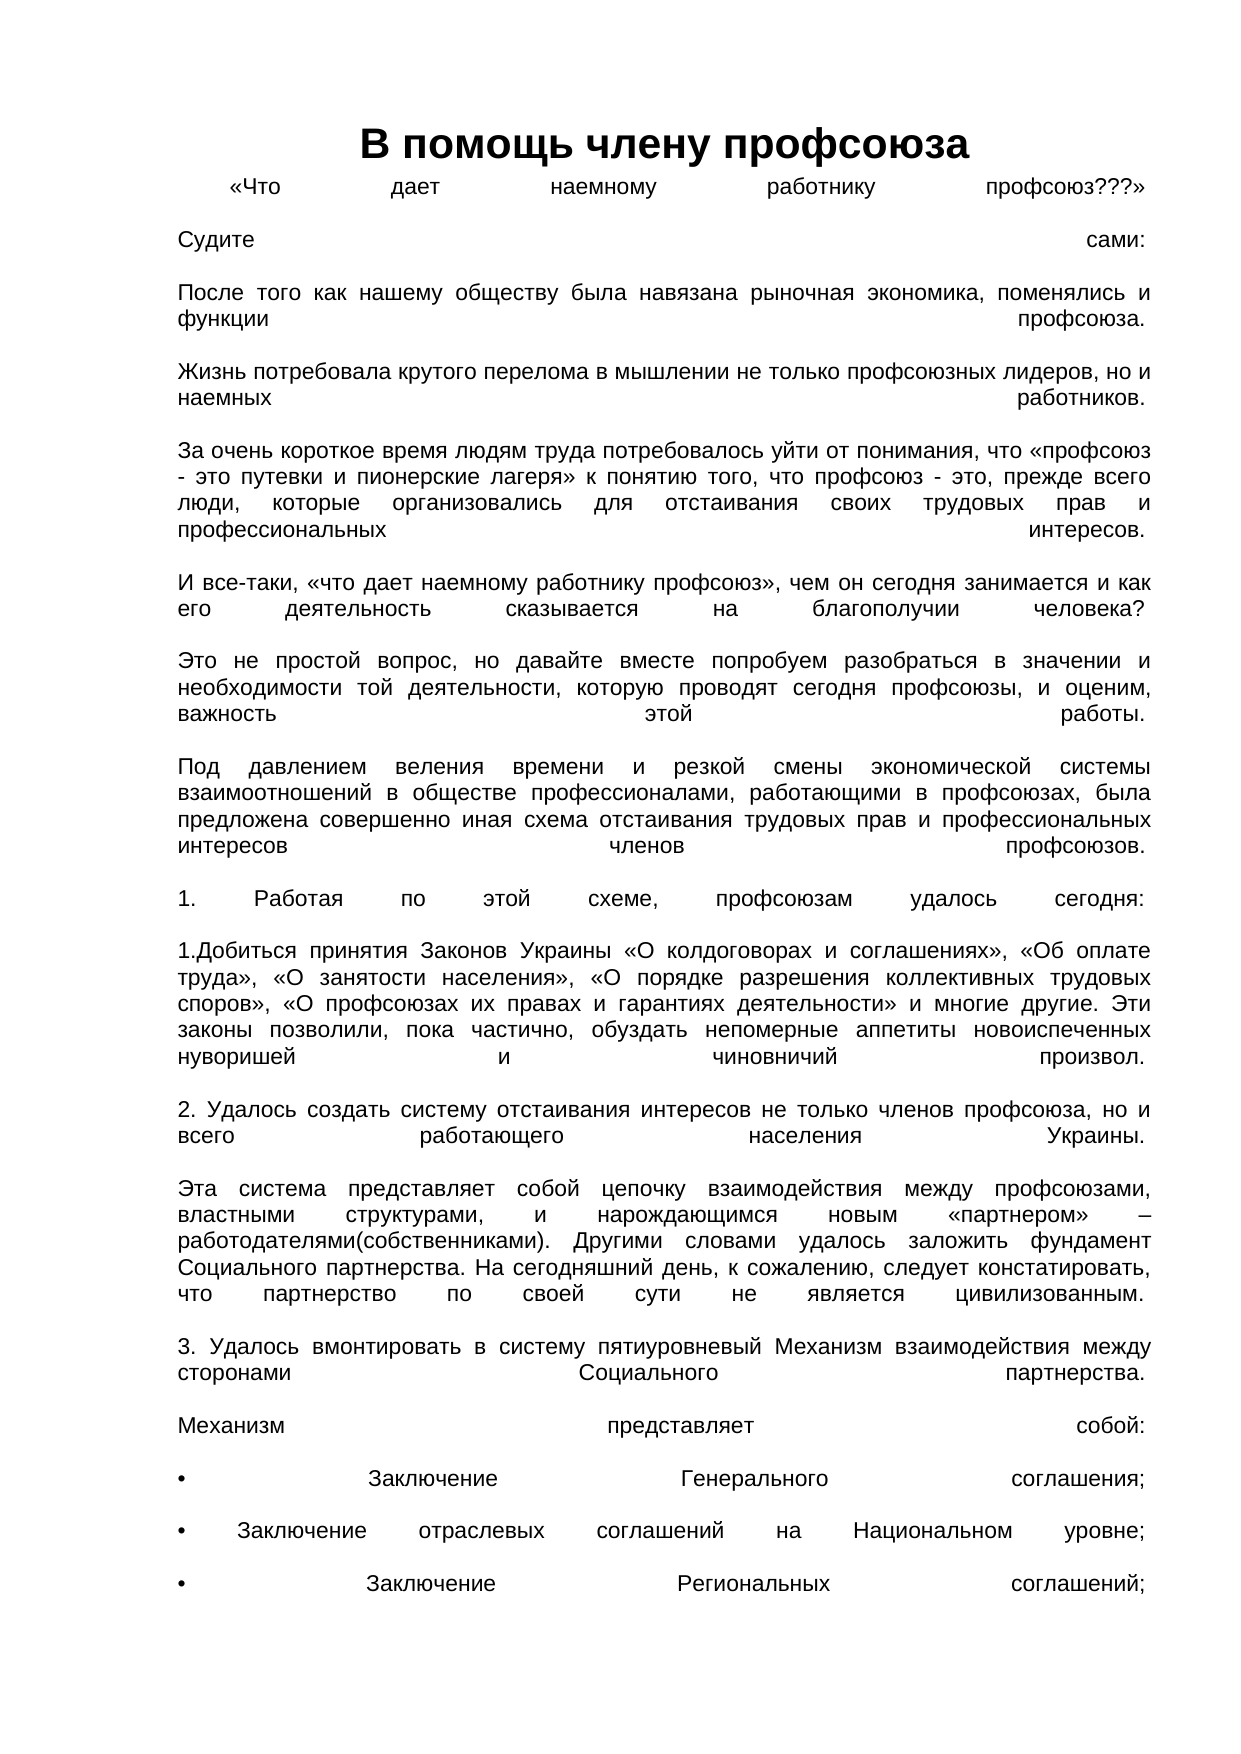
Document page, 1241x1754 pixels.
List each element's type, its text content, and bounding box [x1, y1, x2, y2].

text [177, 173, 1152, 1623]
text В помощь члену профсоюза [177, 118, 1152, 167]
